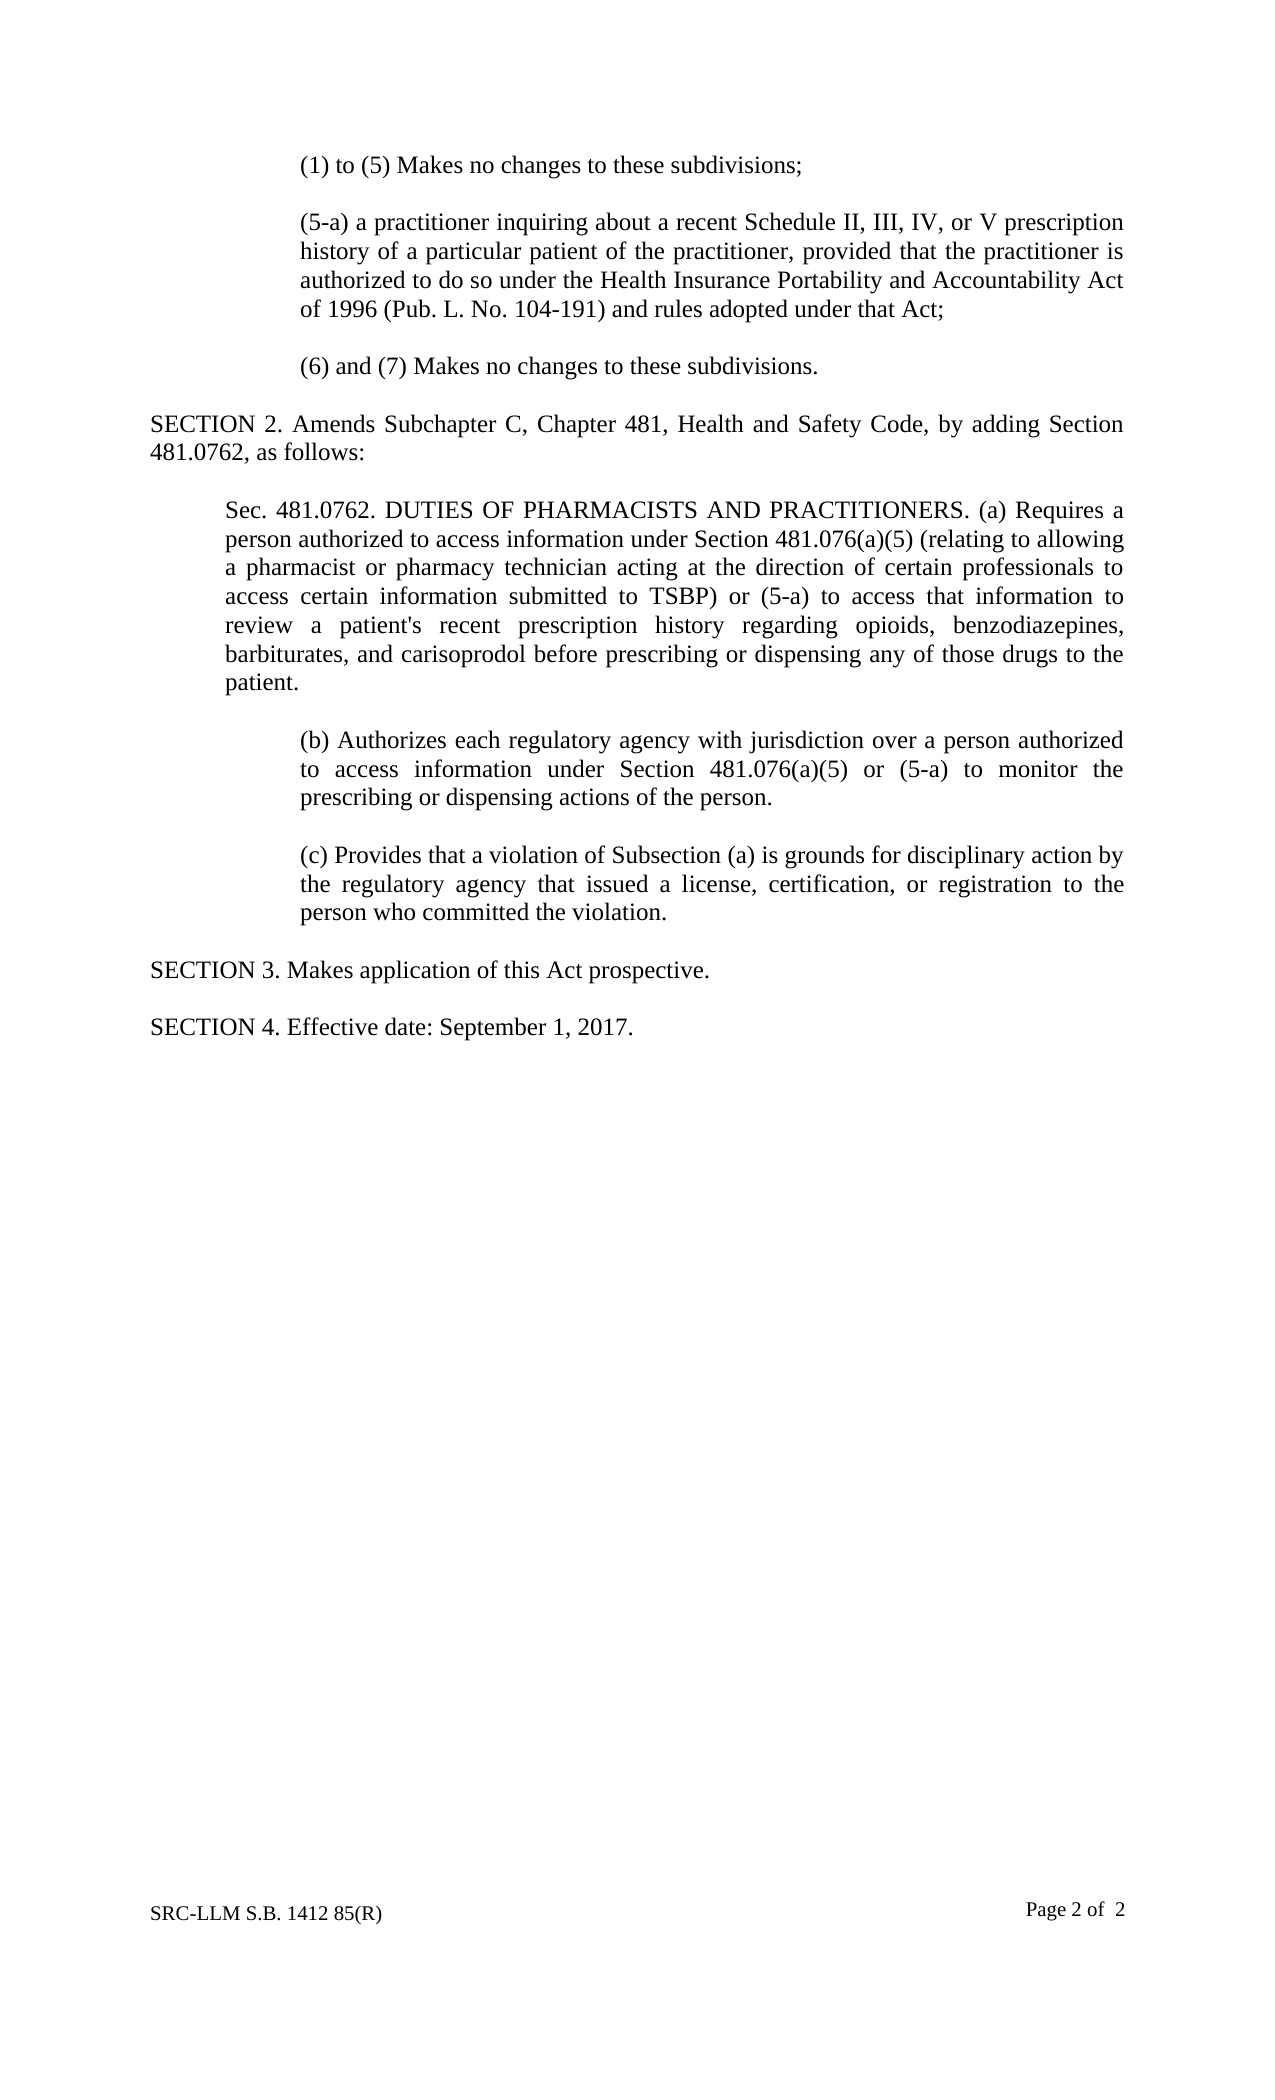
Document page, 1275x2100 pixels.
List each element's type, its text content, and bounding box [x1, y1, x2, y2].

text (6) and (7) Makes no changes to these subdivisions. [300, 351, 1125, 380]
text SECTION 2. Amends Subchapter C, Chapter 481, Health and Safety Code, by adding Section 481.0762, as follows: [150, 409, 1125, 466]
text (c) Provides that a violation of Subsection (a) is grounds for disciplinary action by the regulatory agency that issued a license, certification, or registration to the person who committed the violation. [300, 840, 1125, 926]
text (5-a) a practitioner inquiring about a recent Schedule II, III, IV, or V prescription history of a particular patient of the practitioner, provided that the practitioner is authorized to do so under the Health Insurance Portability and Accountability Act of 1996 (Pub. L. No. 104-191) and rules adopted under that Act; [300, 207, 1125, 322]
text SECTION 3. Makes application of this Act prospective. [150, 955, 1125, 984]
text SECTION 4. Effective date: September 1, 2017. [150, 1012, 1125, 1041]
text (1) to (5) Makes no changes to these subdivisions; [300, 150, 1125, 179]
text Sec. 481.0762. DUTIES OF PHARMACISTS AND PRACTITIONERS. (a) Requires a person authorized to access information under Section 481.076(a)(5) (relating to allowing a pharmacist or pharmacy technician acting at the direction of certain professionals to access certain information submitted to TSBP) or (5-a) to access that information to review a patient's recent prescription history regarding opioids, benzodiazepines, barbiturates, and carisoprodol before prescribing or dispensing any of those drugs to the patient. [225, 495, 1125, 696]
text (b) Authorizes each regulatory agency with jurisdiction over a person authorized to access information under Section 481.076(a)(5) or (5-a) to monitor the prescribing or dispensing actions of the person. [300, 725, 1125, 811]
